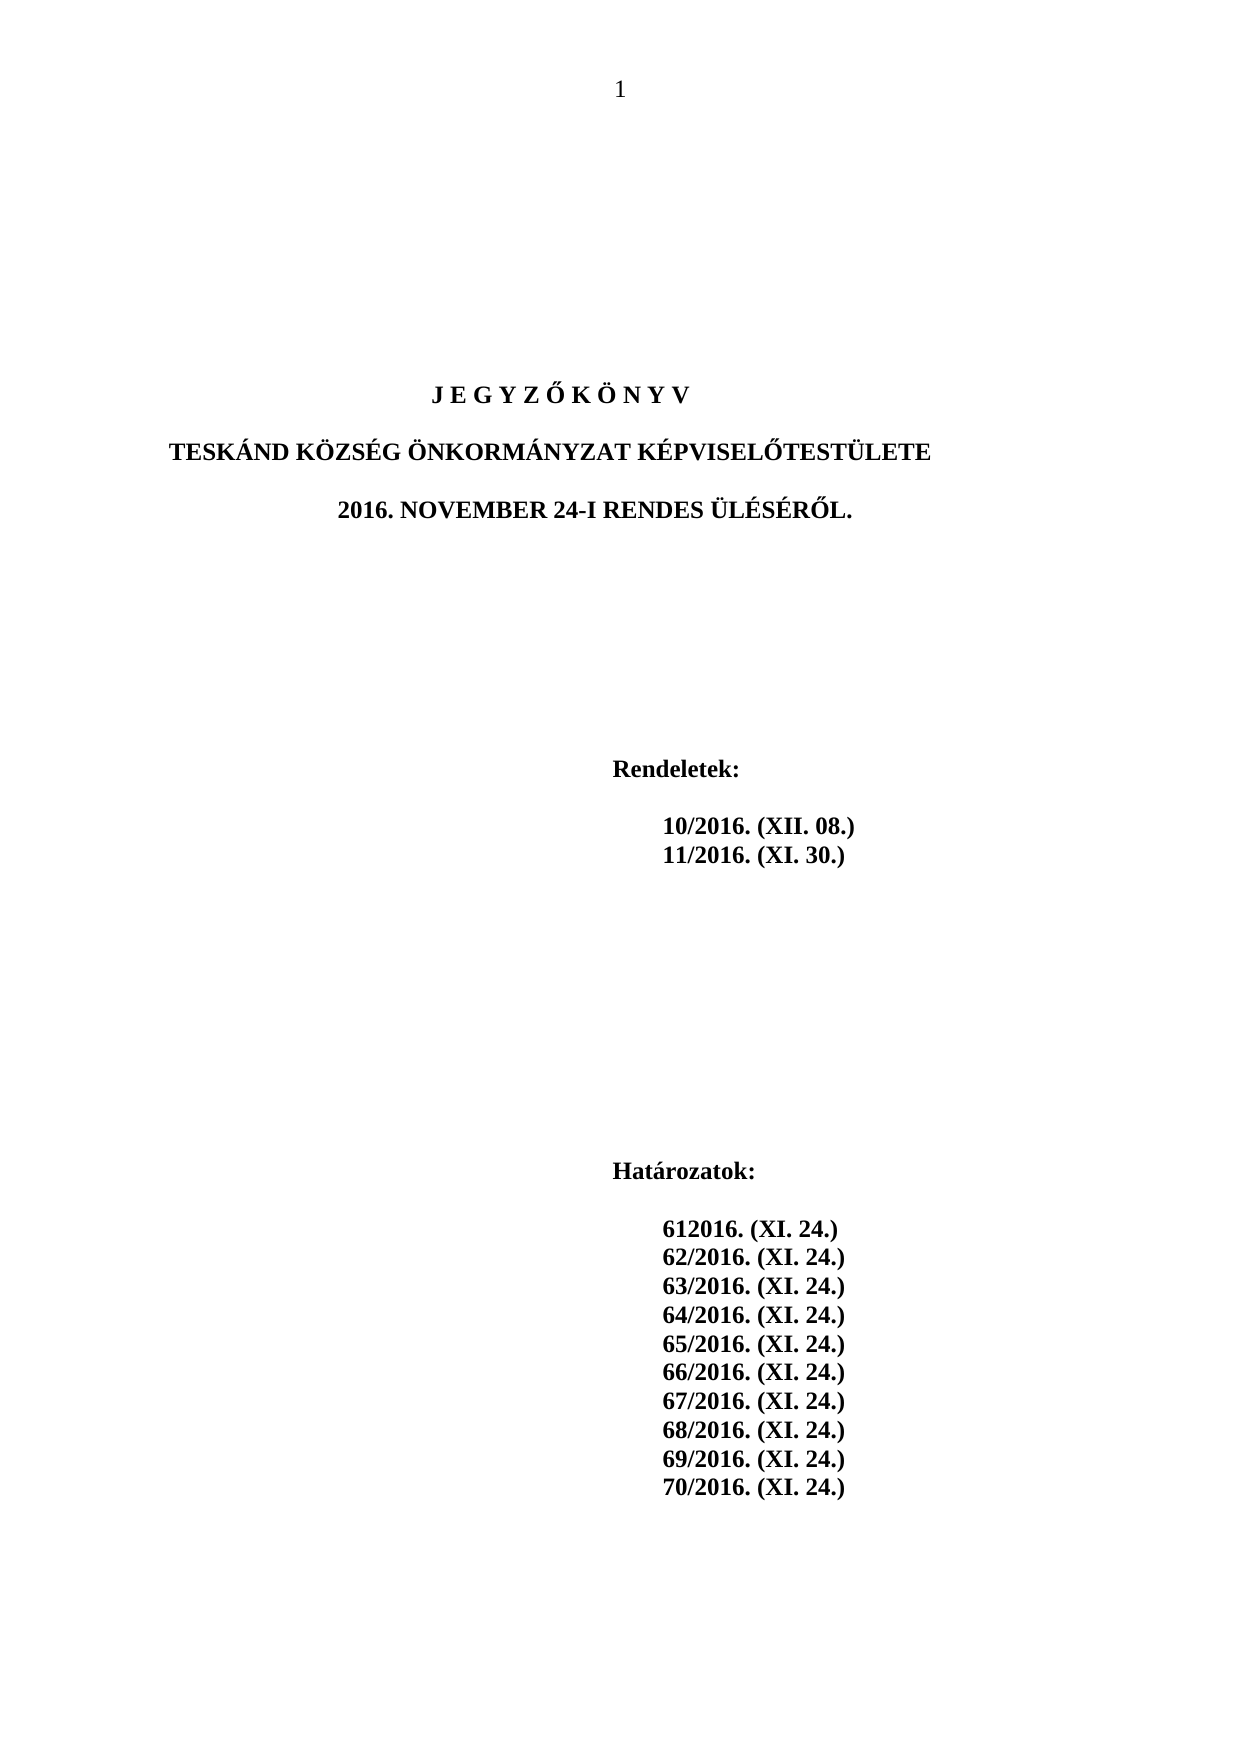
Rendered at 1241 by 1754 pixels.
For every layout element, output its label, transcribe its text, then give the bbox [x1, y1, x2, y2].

text 10/2016. (XII. 08.) [150, 811, 1090, 840]
text 68/2016. (XI. 24.) [150, 1415, 1090, 1444]
text 64/2016. (XI. 24.) [150, 1300, 1090, 1329]
text 63/2016. (XI. 24.) [150, 1271, 1090, 1300]
text J E G Y Z Ő K Ö N Y V [150, 380, 1090, 409]
text 2016. NOVEMBER 24-I RENDES ÜLÉSÉRŐL. [150, 495, 1090, 524]
text 65/2016. (XI. 24.) [150, 1329, 1090, 1357]
text 70/2016. (XI. 24.) [150, 1472, 1090, 1501]
text 69/2016. (XI. 24.) [150, 1444, 1090, 1472]
text 62/2016. (XI. 24.) [150, 1242, 1090, 1271]
text 11/2016. (XI. 30.) [150, 840, 1090, 869]
text TESKÁND KÖZSÉG ÖNKORMÁNYZAT KÉPVISELŐTESTÜLETE [150, 437, 1090, 466]
text 66/2016. (XI. 24.) [150, 1357, 1090, 1386]
text Határozatok: [150, 1156, 1090, 1185]
text 67/2016. (XI. 24.) [150, 1386, 1090, 1415]
text Rendeletek: [150, 754, 1090, 782]
text 612016. (XI. 24.) [150, 1214, 1090, 1242]
